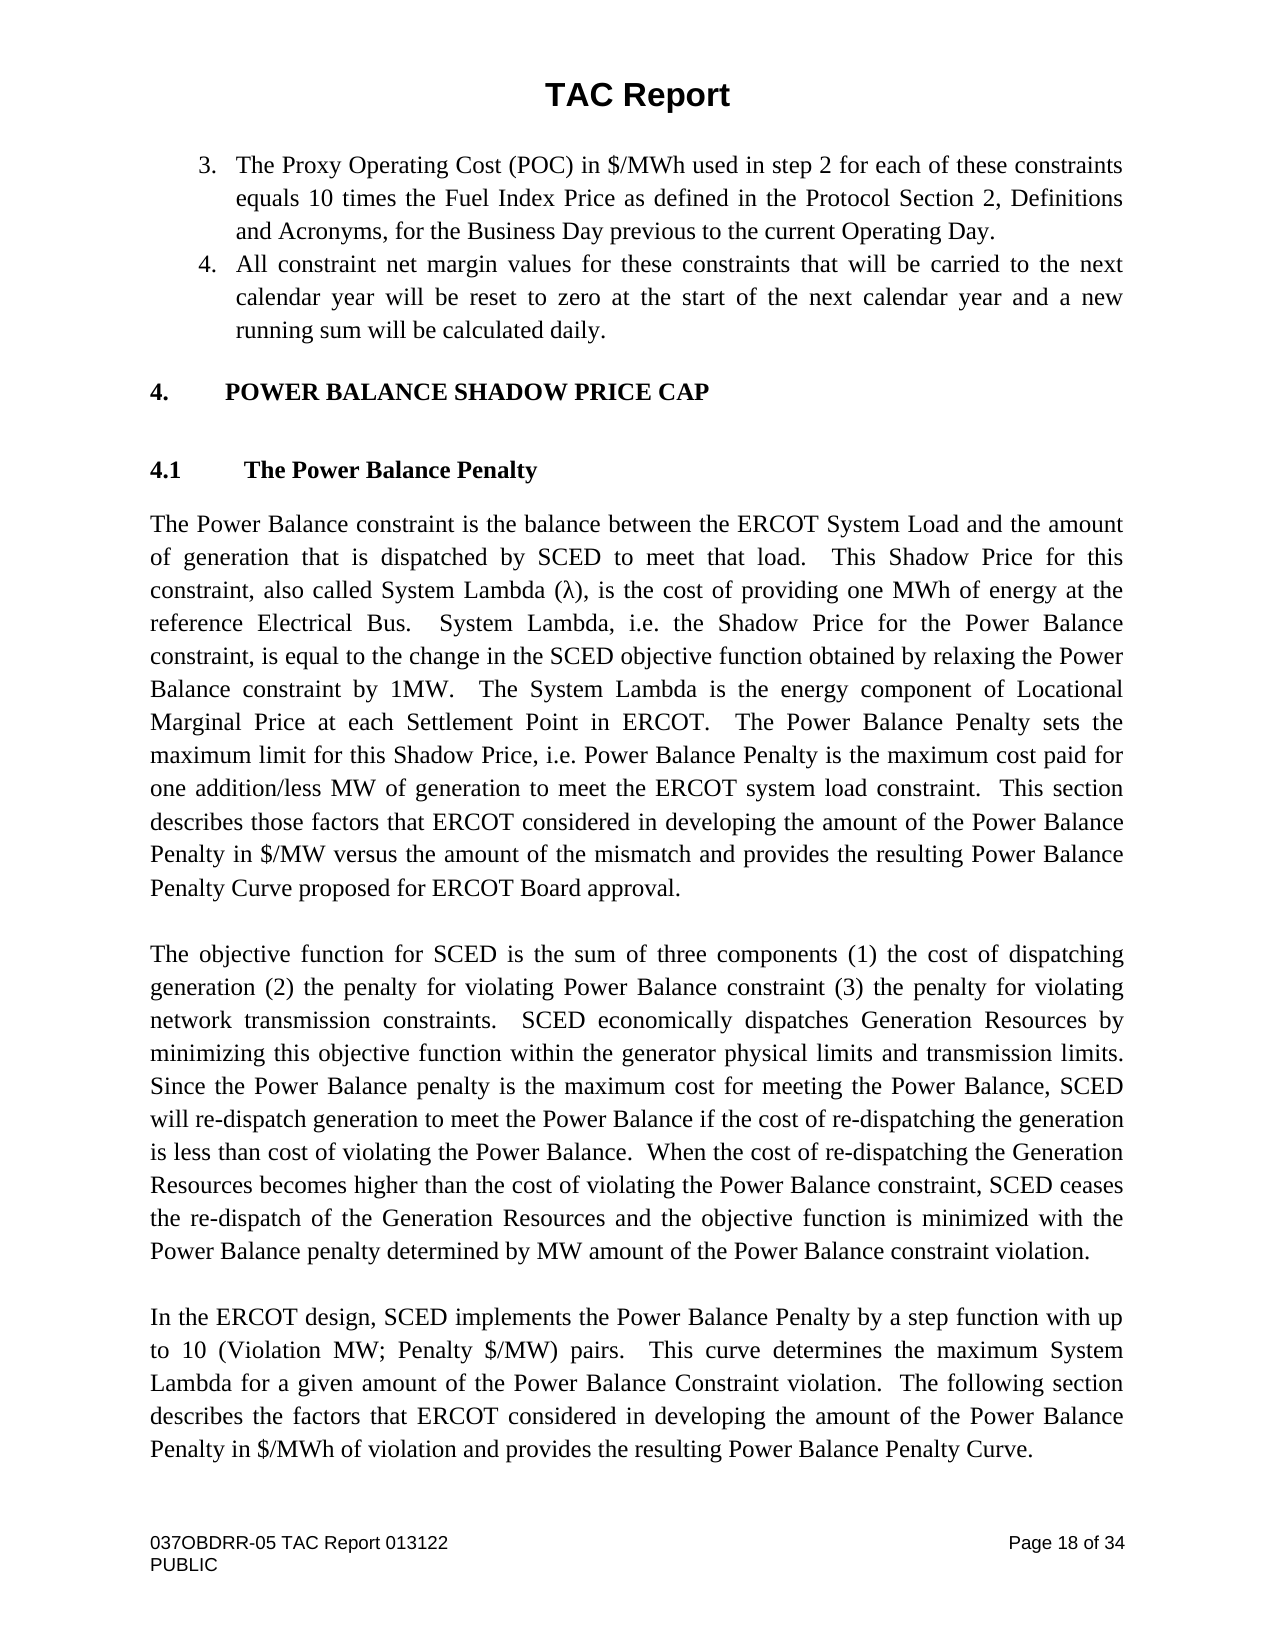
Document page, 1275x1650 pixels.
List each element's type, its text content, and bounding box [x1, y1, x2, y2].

text In the ERCOT design, SCED implements the Power Balance Penalty by a step function with up to 10 (Violation MW; Penalty $/MW) pairs. This curve determines the maximum System Lambda for a given amount of the Power Balance Constraint violation. The following section describes the factors that ERCOT considered in developing the amount of the Power Balance Penalty in $/MWh of violation and provides the resulting Power Balance Penalty Curve. [150, 1302, 1125, 1463]
text 4. Power Balance Shadow Price Cap [150, 377, 1125, 406]
text 4.1 The Power Balance Penalty [150, 456, 1125, 484]
text The Power Balance constraint is the balance between the ERCOT System Load and the amount of generation that is dispatched by SCED to meet that load. This Shadow Price for this constraint, also called System Lambda (λ), is the cost of providing one MWh of energy at the reference Electrical Bus. System Lambda, i.e. the Shadow Price for the Power Balance constraint, is equal to the change in the SCED objective function obtained by relaxing the Power Balance constraint by 1MW. The System Lambda is the energy component of Locational Marginal Price at each Settlement Point in ERCOT. The Power Balance Penalty sets the maximum limit for this Shadow Price, i.e. Power Balance Penalty is the maximum cost paid for one addition/less MW of generation to meet the ERCOT system load constraint. This section describes those factors that ERCOT considered in developing the amount of the Power Balance Penalty in $/MW versus the amount of the mismatch and provides the resulting Power Balance Penalty Curve proposed for ERCOT Board approval. [150, 509, 1125, 901]
list All constraint net margin values for these constraints that will be carried to the next calendar year will be reset to zero at the start of the next calendar year and a new running sum will be calculated daily. [198, 249, 1125, 344]
list The Proxy Operating Cost (POC) in $/MWh used in step 2 for each of these constraints equals 10 times the Fuel Index Price as defined in the Protocol Section 2, Definitions and Acronyms, for the Business Day previous to the current Operating Day. [198, 150, 1125, 245]
text The objective function for SCED is the sum of three components (1) the cost of dispatching generation (2) the penalty for violating Power Balance constraint (3) the penalty for violating network transmission constraints. SCED economically dispatches Generation Resources by minimizing this objective function within the generator physical limits and transmission limits. Since the Power Balance penalty is the maximum cost for meeting the Power Balance, SCED will re-dispatch generation to meet the Power Balance if the cost of re-dispatching the generation is less than cost of violating the Power Balance. When the cost of re-dispatching the Generation Resources becomes higher than the cost of violating the Power Balance constraint, SCED ceases the re-dispatch of the Generation Resources and the objective function is minimized with the Power Balance penalty determined by MW amount of the Power Balance constraint violation. [150, 939, 1125, 1264]
